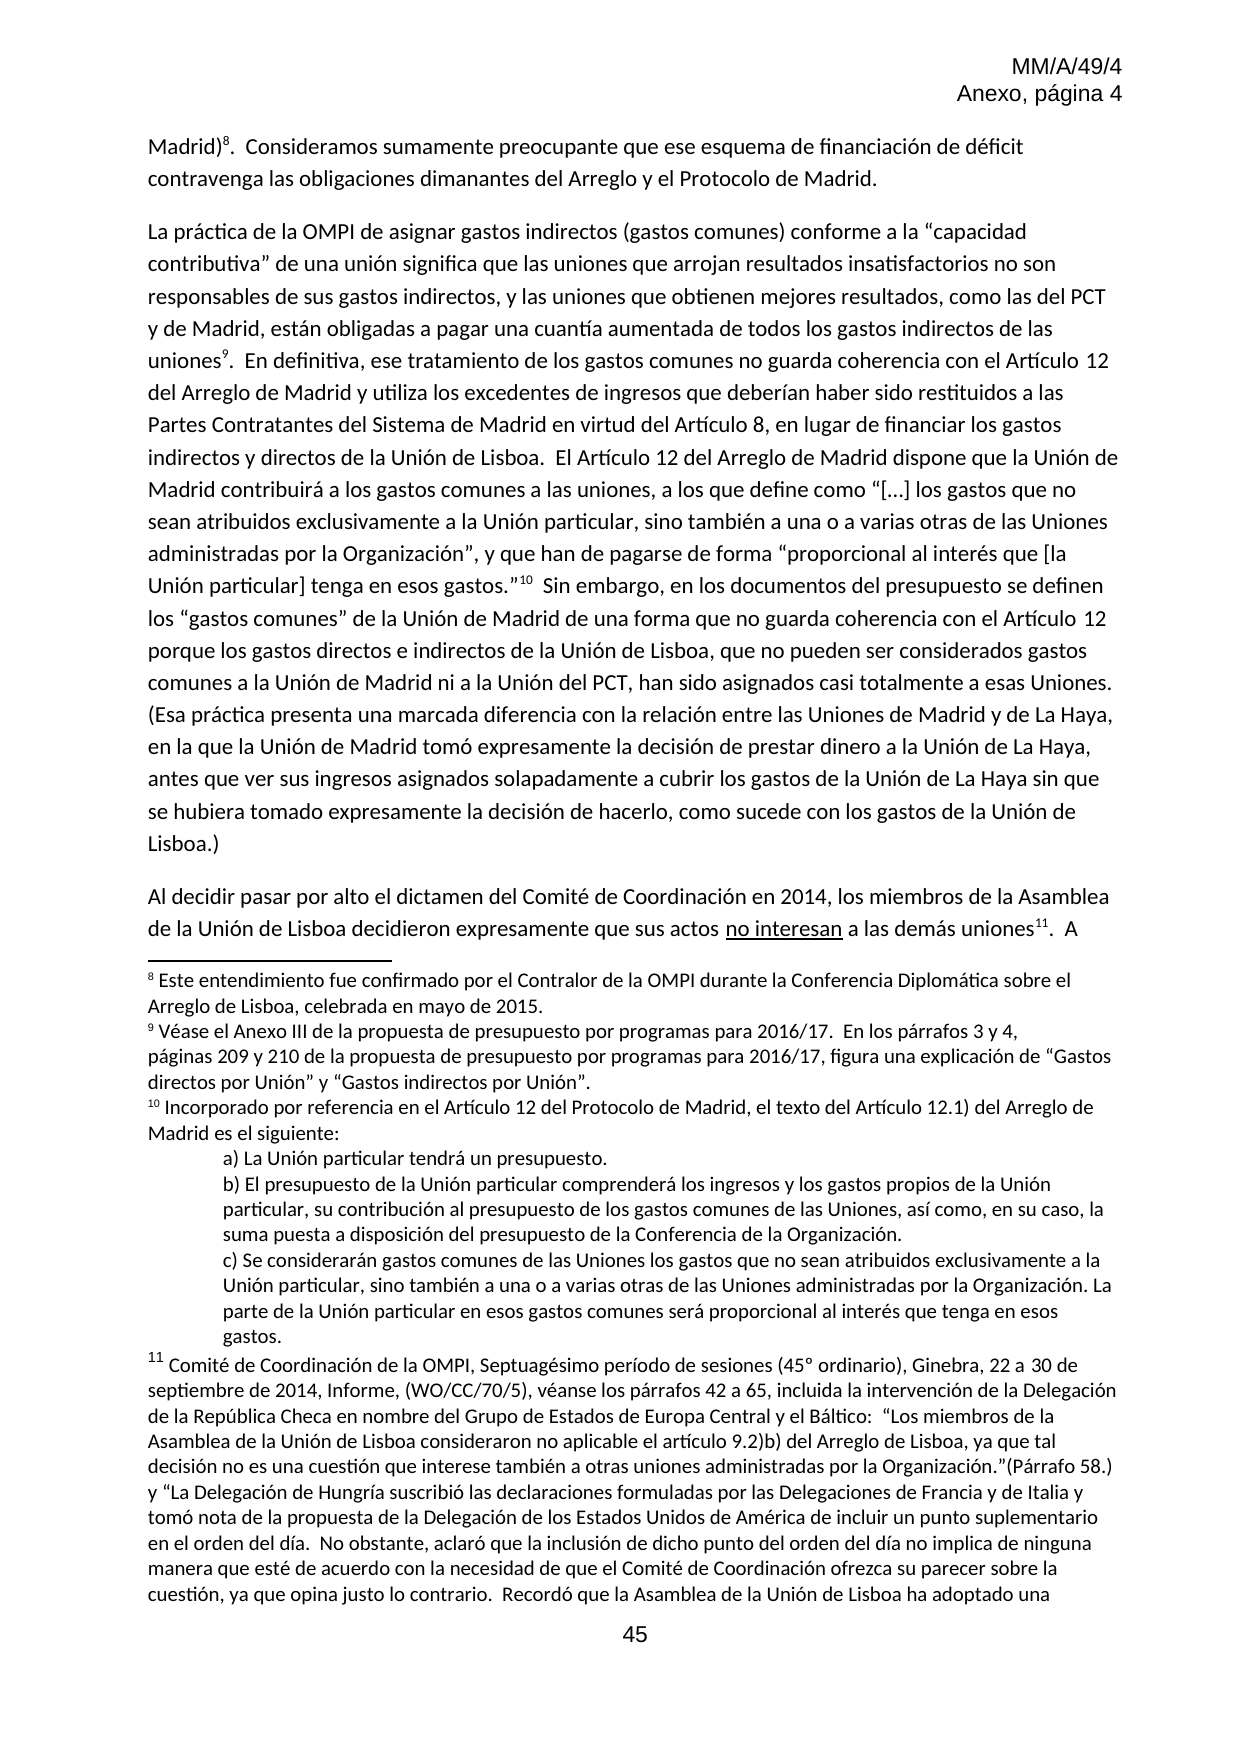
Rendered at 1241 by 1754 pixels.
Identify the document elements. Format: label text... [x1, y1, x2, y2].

text Se viene arrastrando un déficit que va en aumento y que ha sido financiado a partir de fuentes que no son las indicadas en el Artículo 11.3) del Arreglo de Lisboa. Entendemos que el déficit de la Unión de Lisboa está siendo financiado por los sistemas de registro internacional del Tratado de Cooperación en materia de Patentes (PCT) y el Sistema de Madrid para el Registro Internacional de Marcas (Sistema de Madrid). Consideramos sumamente preocupante que ese esquema de financiación de déficit contravenga las obligaciones dimanantes del Arreglo y el Protocolo de Madrid. [148, 132, 1122, 192]
text Al decidir pasar por alto el dictamen del Comité de Coordinación en 2014, los miembros de la Asamblea de la Unión de Lisboa decidieron expresamente que sus actos no interesan a las demás uniones. A esas alturas, la Unión de Lisboa no puede adoptar la postura contraria simplemente para recibir el excedente de ingresos de la Unión de Madrid. En virtud del Artículo 8.4) del Arreglo de Madrid, ese excedente de ingresos debería repartirse entre las Partes Contratantes. [148, 882, 1122, 942]
text La práctica de la OMPI de asignar gastos indirectos (gastos comunes) conforme a la “capacidad contributiva” de una unión significa que las uniones que arrojan resultados insatisfactorios no son responsables de sus gastos indirectos, y las uniones que obtienen mejores resultados, como las del PCT y de Madrid, están obligadas a pagar una cuantía aumentada de todos los gastos indirectos de las uniones. En definitiva, ese tratamiento de los gastos comunes no guarda coherencia con el Artículo 12 del Arreglo de Madrid y utiliza los excedentes de ingresos que deberían haber sido restituidos a las Partes Contratantes del Sistema de Madrid en virtud del Artículo 8, en lugar de financiar los gastos indirectos y directos de la Unión de Lisboa. El Artículo 12 del Arreglo de Madrid dispone que la Unión de Madrid contribuirá a los gastos comunes a las uniones, a los que define como “[…] los gastos que no sean atribuidos exclusivamente a la Unión particular, sino también a una o a varias otras de las Uniones administradas por la Organización”, y que han de pagarse de forma “proporcional al interés que [la Unión particular] tenga en esos gastos.” Sin embargo, en los documentos del presupuesto se definen los “gastos comunes” de la Unión de Madrid de una forma que no guarda coherencia con el Artículo 12 porque los gastos directos e indirectos de la Unión de Lisboa, que no pueden ser considerados gastos comunes a la Unión de Madrid ni a la Unión del PCT, han sido asignados casi totalmente a esas Uniones. (Esa práctica presenta una marcada diferencia con la relación entre las Uniones de Madrid y de La Haya, en la que la Unión de Madrid tomó expresamente la decisión de prestar dinero a la Unión de La Haya, antes que ver sus ingresos asignados solapadamente a cubrir los gastos de la Unión de La Haya sin que se hubiera tomado expresamente la decisión de hacerlo, como sucede con los gastos de la Unión de Lisboa.) [148, 217, 1122, 857]
